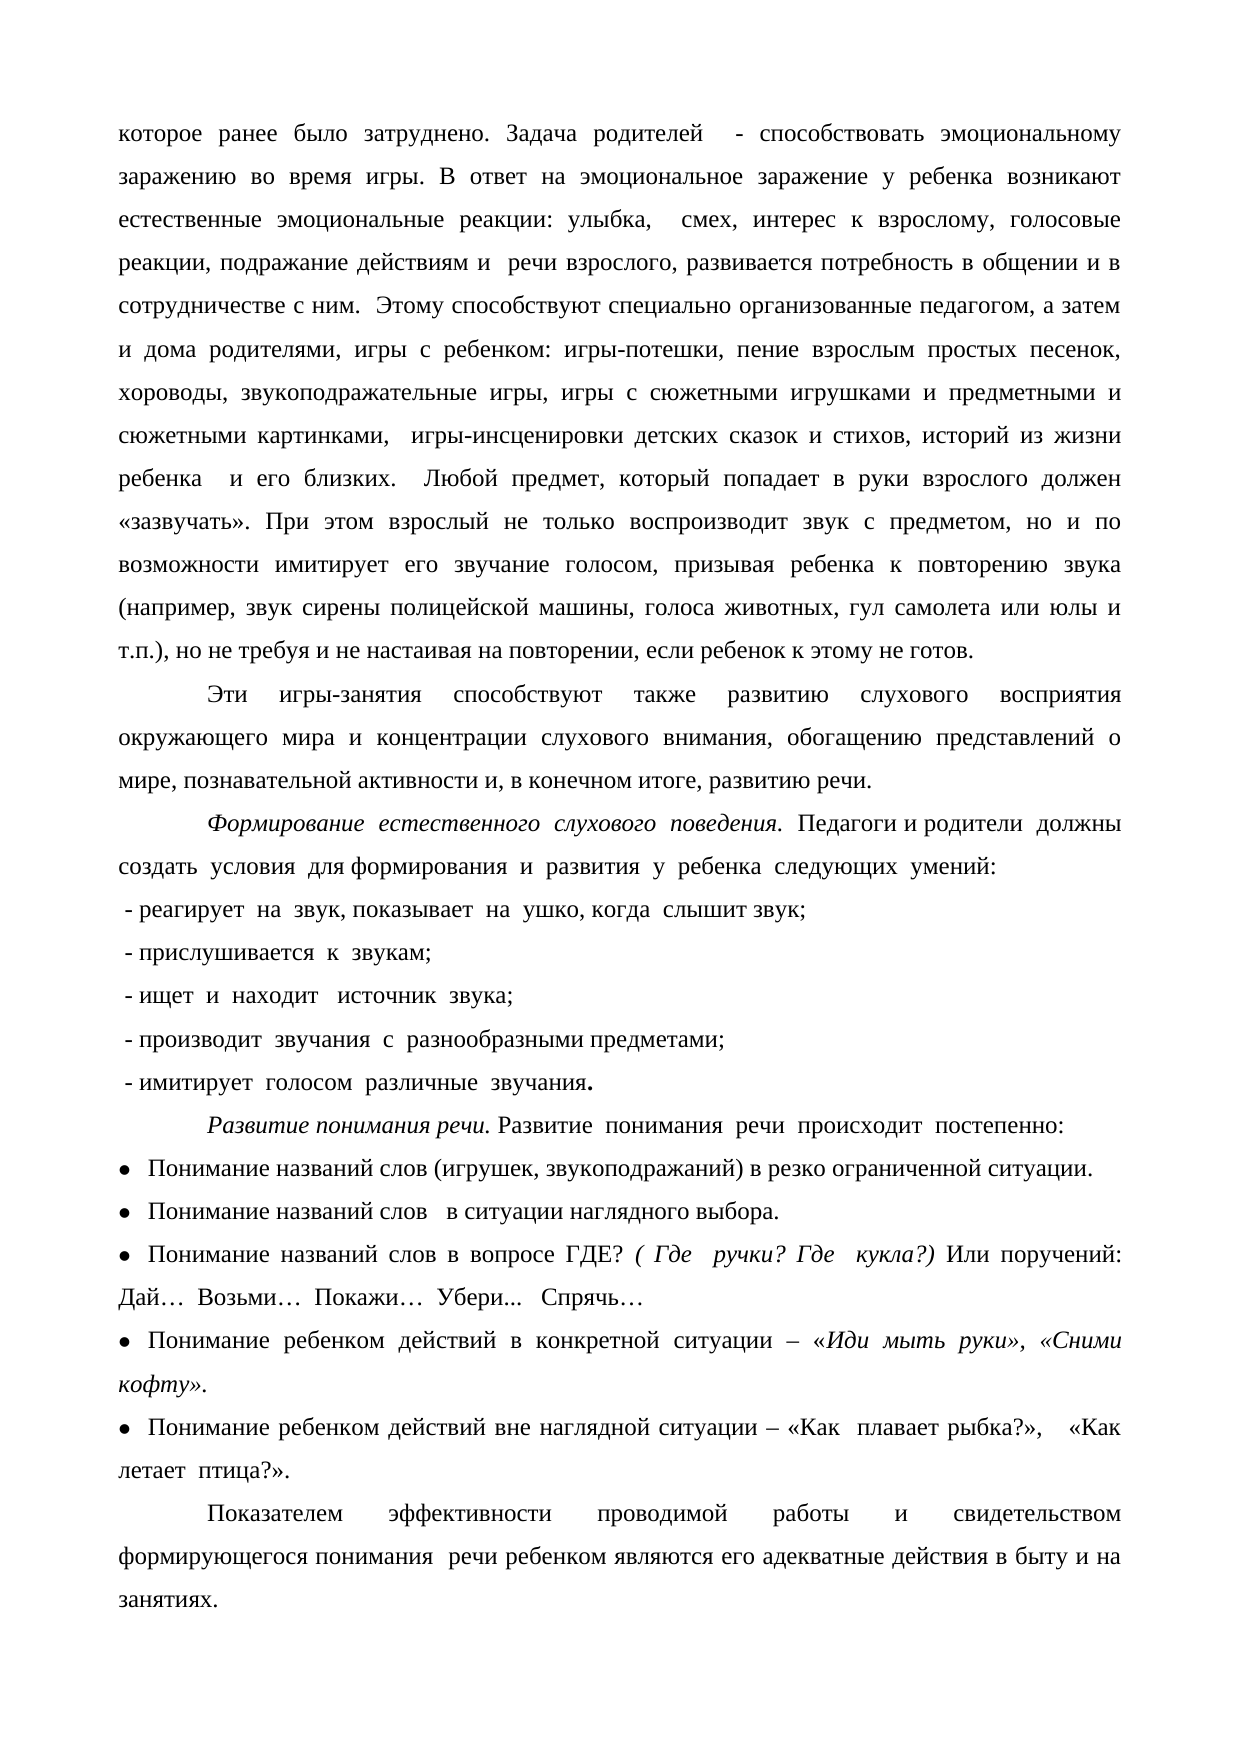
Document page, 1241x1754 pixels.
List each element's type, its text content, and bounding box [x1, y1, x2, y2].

text - реагирует на звук, показывает на ушко, когда слышит звук; [118, 894, 1122, 923]
text Формирование естественного слухового поведения. Педагоги и родители должны создать условия для формирования и развития у ребенка следующих умений: [118, 808, 1122, 880]
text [118, 118, 1122, 664]
list Понимание названий слов в вопросе ГДЕ? ( Где ручки? Где кукла?) Или поручений: Дай… Возьми… Покажи… Убери... Спрячь… [118, 1239, 1122, 1311]
list Понимание ребенком действий вне наглядной ситуации – «Как плавает рыбка?», «Как летает птица?». [118, 1412, 1122, 1484]
text Развитие понимания речи. Развитие понимания речи происходит постепенно: [118, 1110, 1122, 1139]
text Эти игры-занятия способствуют также развитию слухового восприятия окружающего мира и концентрации слухового внимания, обогащению представлений о мире, познавательной активности и, в конечном итоге, развитию речи. [118, 679, 1122, 794]
text Показателем эффективности проводимой работы и свидетельством формирующегося понимания речи ребенком являются его адекватные действия в быту и на занятиях. [118, 1498, 1122, 1613]
list Понимание названий слов в ситуации наглядного выбора. [118, 1196, 1122, 1225]
text - имитирует голосом различные звучания. [118, 1067, 1122, 1096]
text - ищет и находит источник звука; [118, 981, 1122, 1009]
text - производит звучания с разнообразными предметами; [118, 1024, 1122, 1052]
list Понимание названий слов (игрушек, звукоподражаний) в резко ограниченной ситуации. [118, 1153, 1122, 1182]
text - прислушивается к звукам; [118, 937, 1122, 966]
list Понимание ребенком действий в конкретной ситуации – «Иди мыть руки», «Сними кофту». [118, 1326, 1122, 1397]
